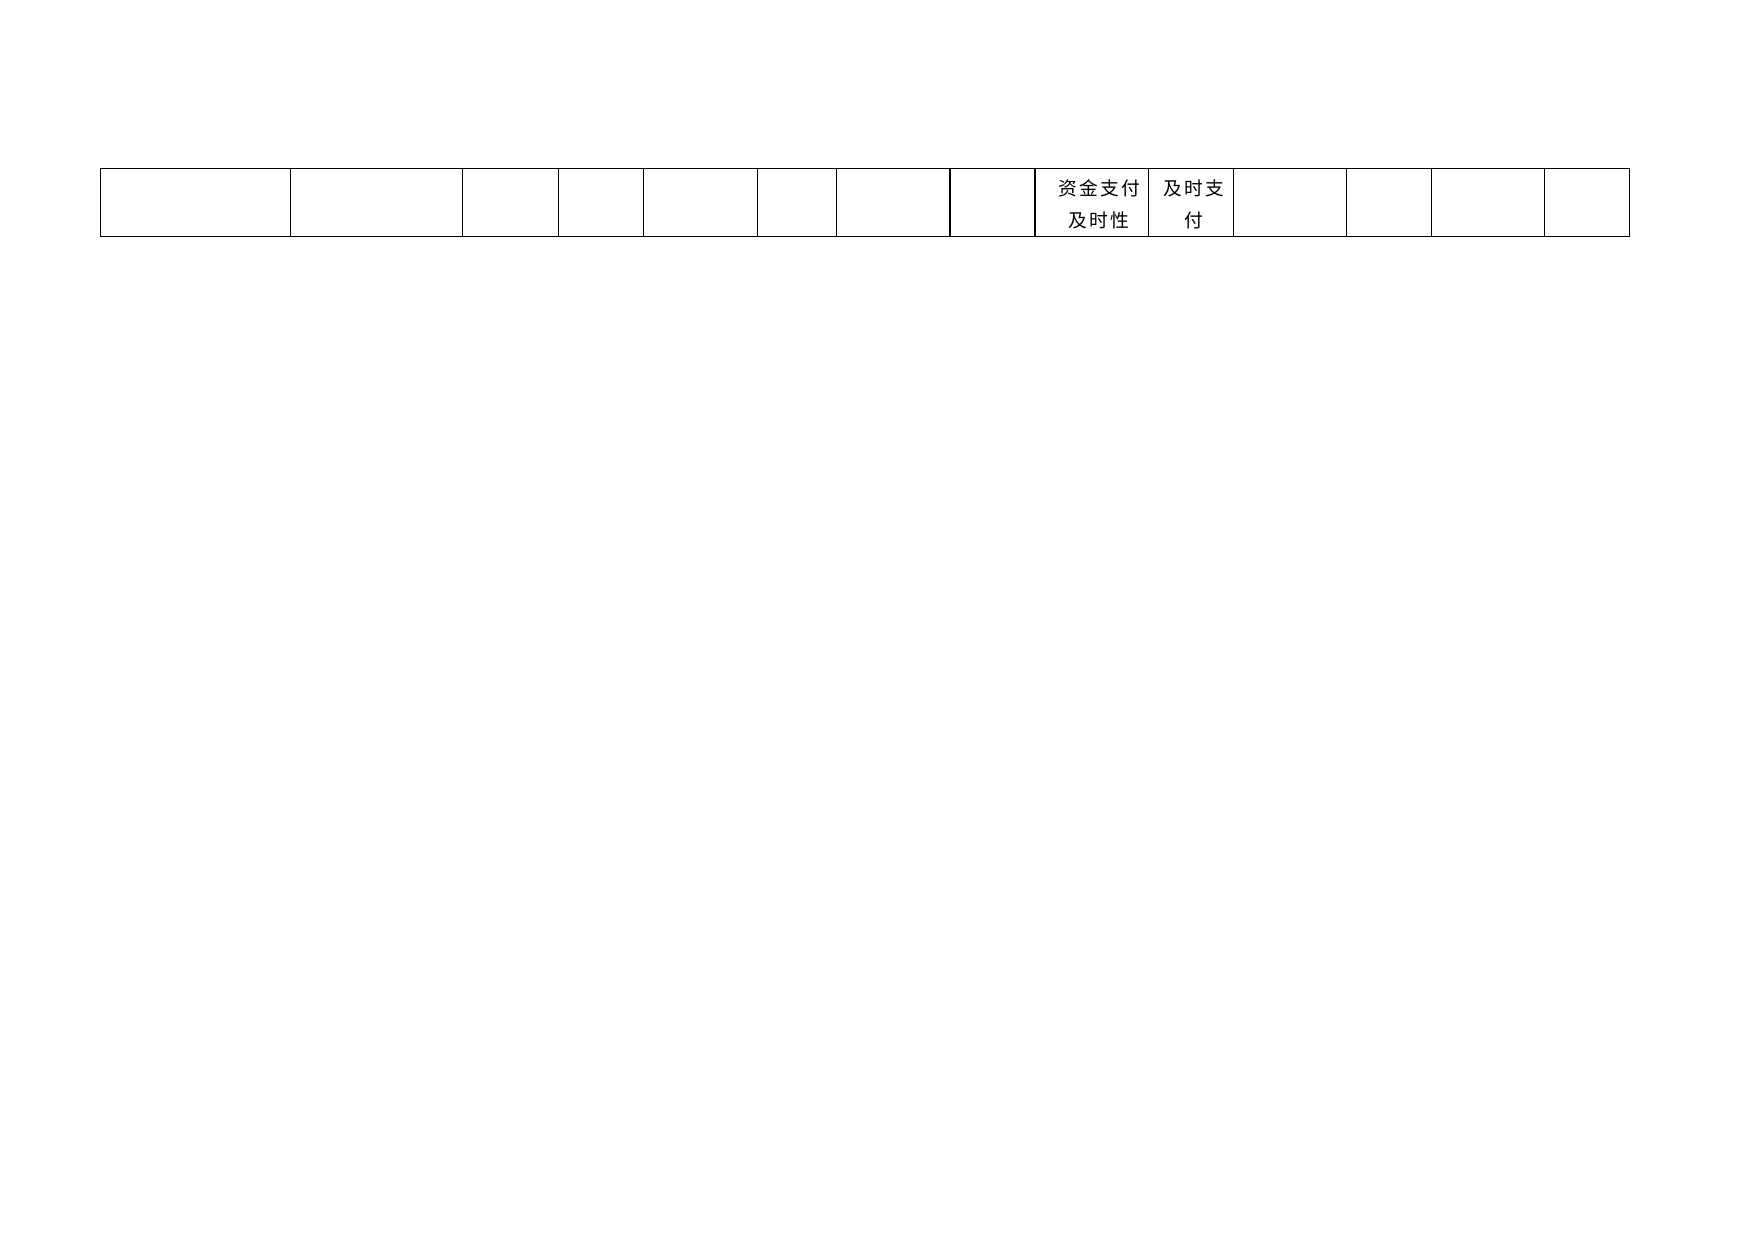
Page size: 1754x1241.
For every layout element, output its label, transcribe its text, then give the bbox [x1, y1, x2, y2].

table_cell 资金支付及时性 [1036, 169, 1148, 236]
table_cell [1432, 169, 1544, 236]
table_cell [1545, 169, 1629, 236]
table_cell [951, 169, 1034, 236]
table_cell [1234, 169, 1346, 236]
table_cell [837, 169, 949, 236]
table_cell [1347, 169, 1431, 236]
table_cell 及时支付 [1149, 169, 1233, 236]
